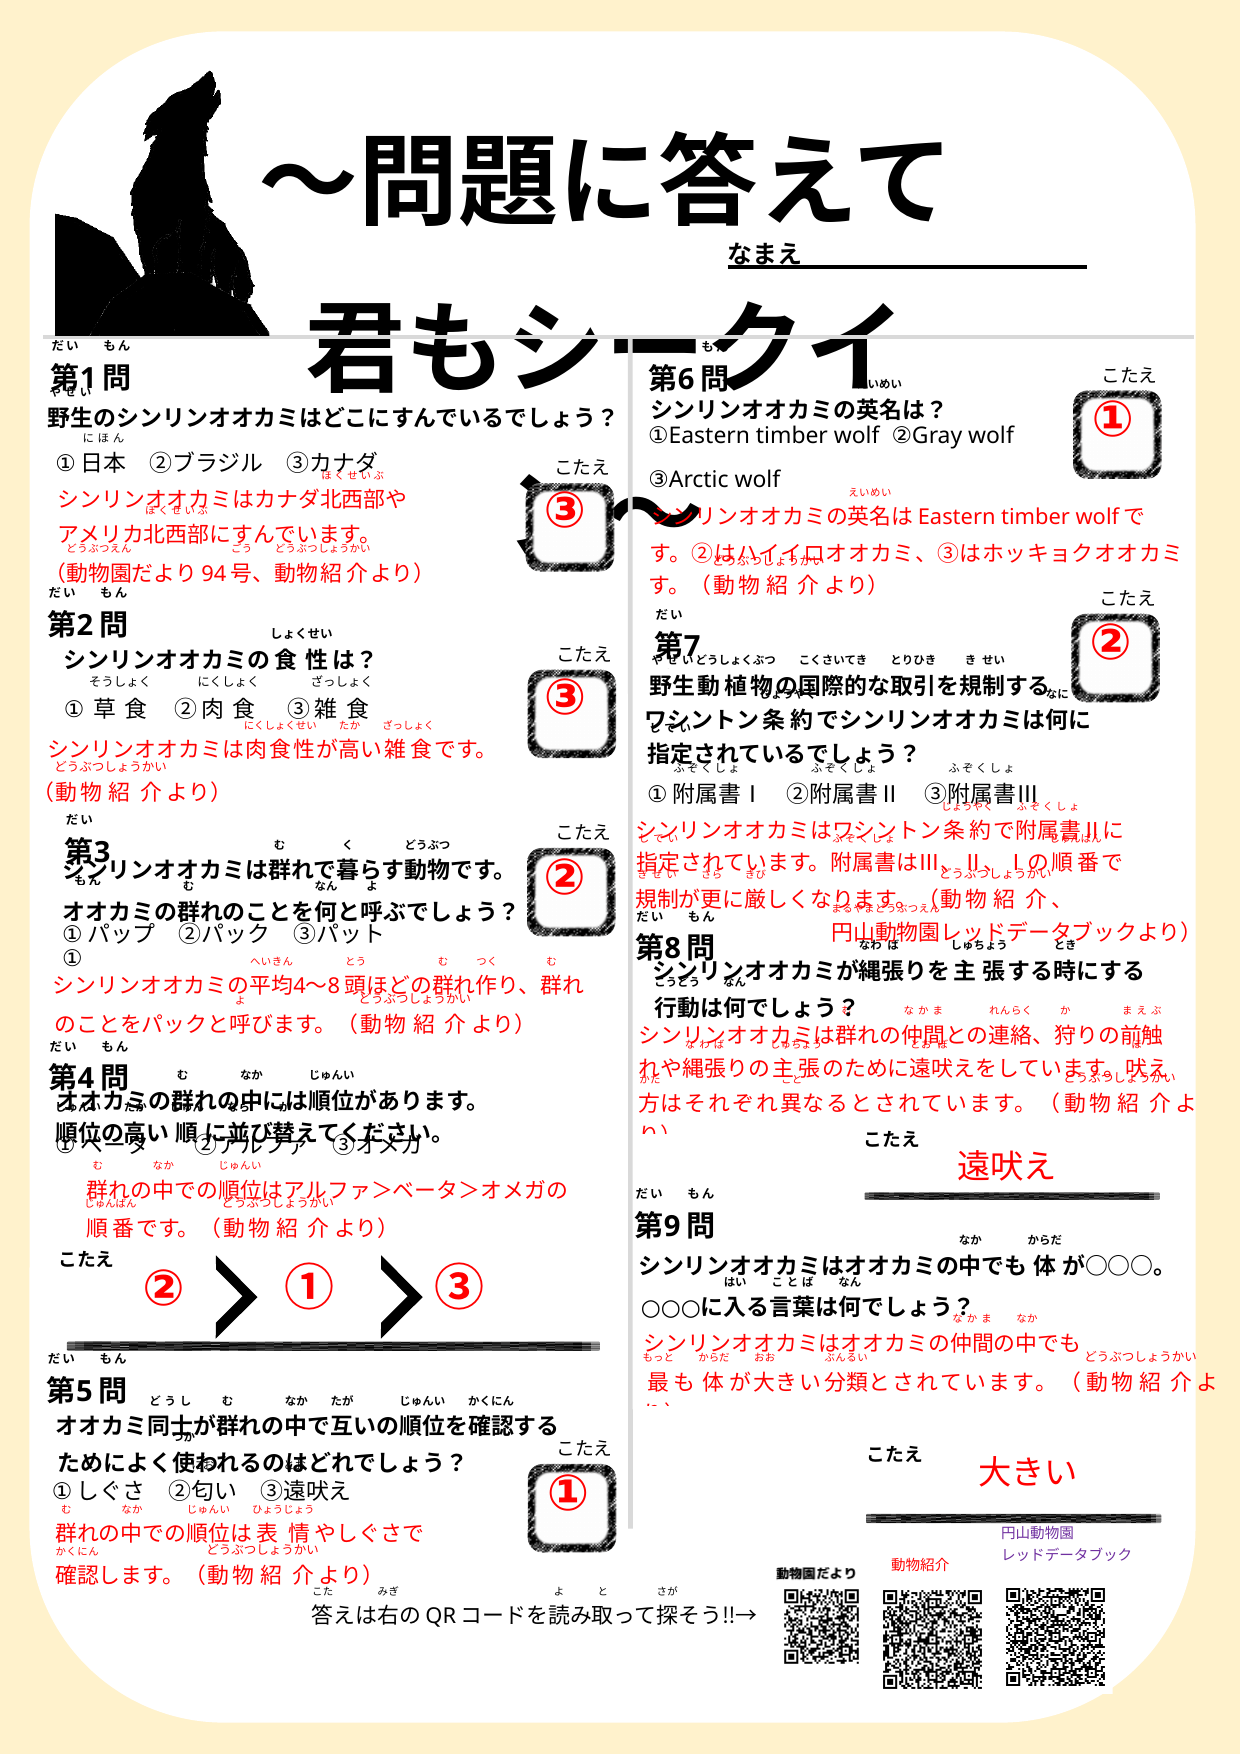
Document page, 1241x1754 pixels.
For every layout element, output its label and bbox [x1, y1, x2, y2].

picture [525, 483, 615, 572]
picture [756, 1561, 990, 1697]
picture [55, 67, 270, 336]
picture [998, 1580, 1113, 1694]
picture [864, 1192, 1160, 1200]
picture [1071, 613, 1160, 703]
picture [866, 1513, 1162, 1524]
picture [527, 847, 616, 937]
picture [66, 1341, 601, 1351]
picture [1073, 390, 1162, 479]
picture [527, 1463, 617, 1553]
picture [527, 669, 617, 759]
